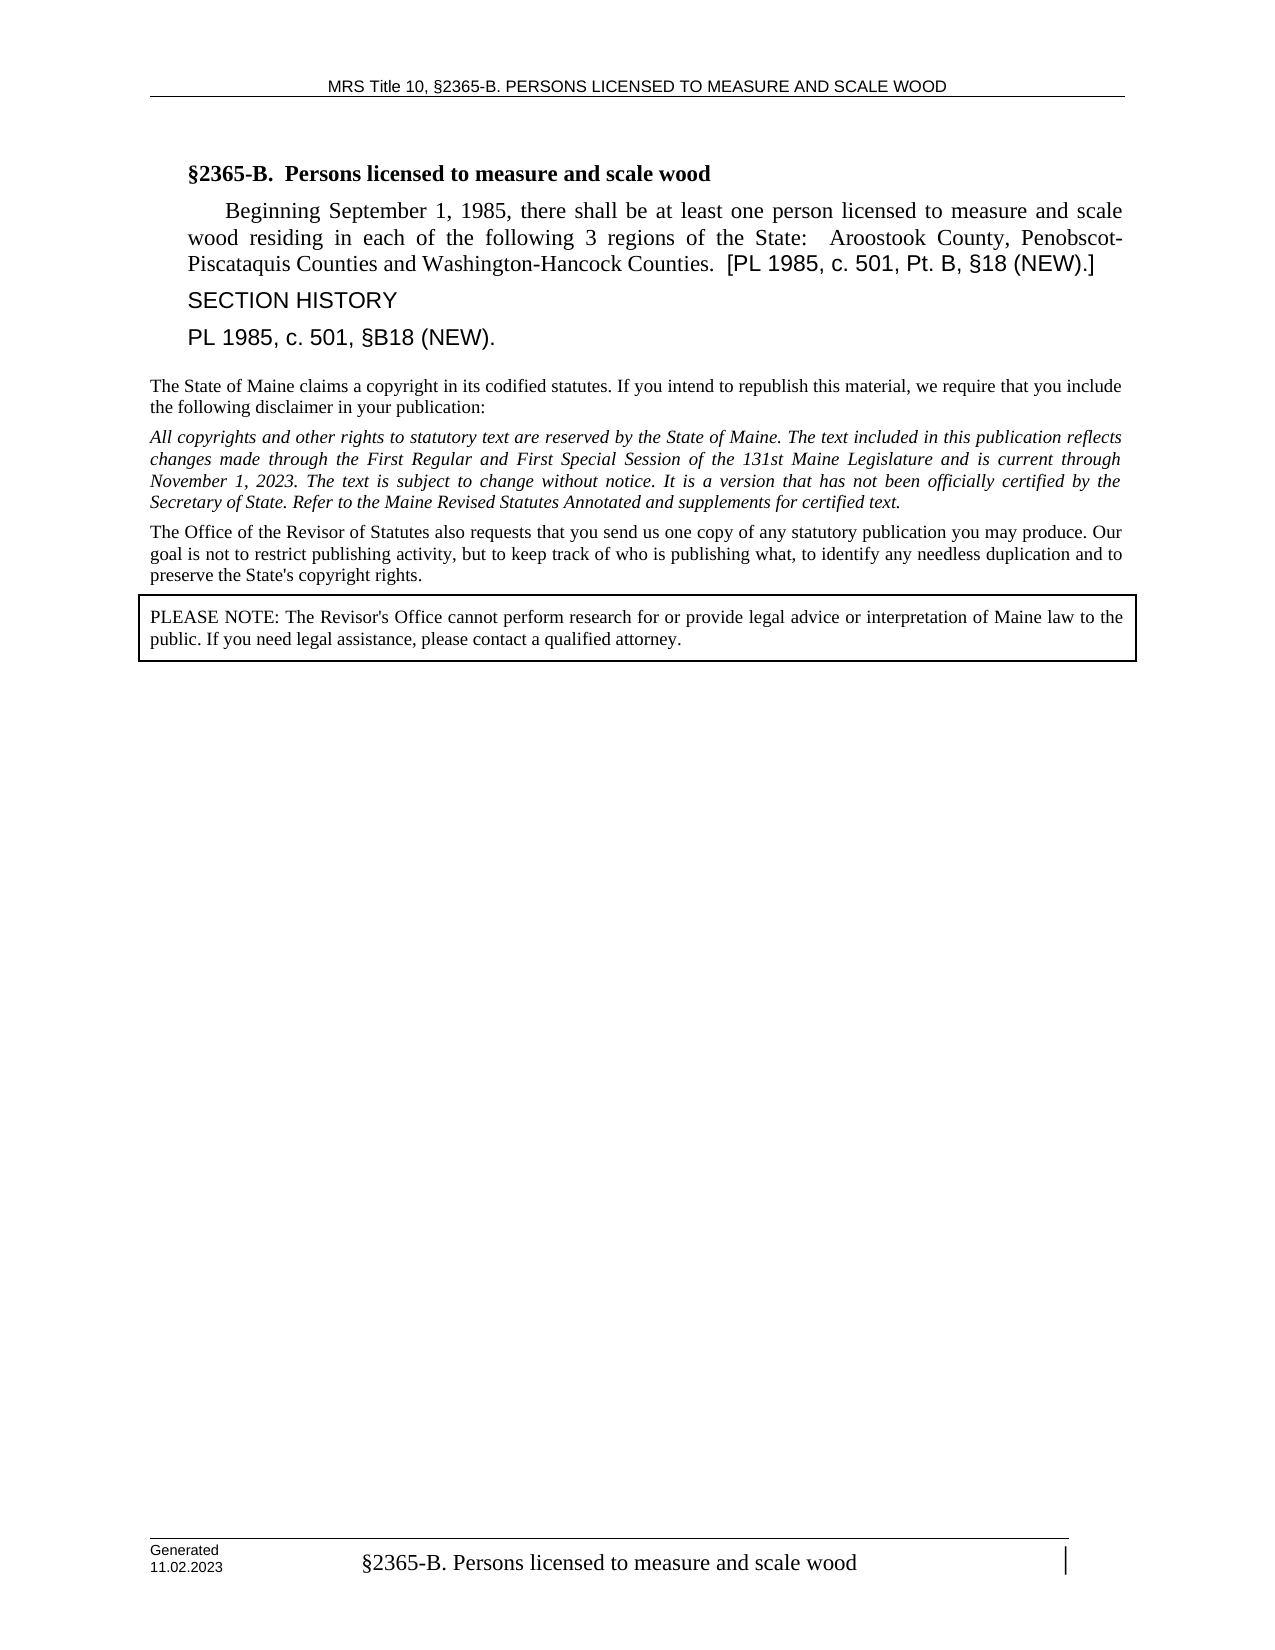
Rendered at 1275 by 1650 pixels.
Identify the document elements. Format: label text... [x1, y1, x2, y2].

text PL 1985, c. 501, §B18 (NEW). [187, 323, 1125, 350]
text §2365-B. Persons licensed to measure and scale wood [187, 160, 1125, 187]
text PLEASE NOTE: The Revisor's Office cannot perform research for or provide legal advice or interpretation of Maine law to the public. If you need legal assistance, please contact a qualified attorney. [140, 596, 1135, 660]
text The Office of the Revisor of Statutes also requests that you send us one copy of any statutory publication you may produce. Our goal is not to restrict publishing activity, but to keep track of who is publishing what, to identify any needless duplication and to preserve the State's copyright rights. [150, 521, 1125, 586]
text The State of Maine claims a copyright in its codified statutes. If you intend to republish this material, we require that you include the following disclaimer in your publication: [150, 375, 1125, 418]
text All copyrights and other rights to statutory text are reserved by the State of Maine. The text included in this publication reflects changes made through the First Regular and First Special Session of the 131st Maine Legislature and is current through November 1, 2023 . The text is subject to change without notice. It is a version that has not been officially certified by the Secretary of State. Refer to the Maine Revised Statutes Annotated and supplements for certified text. [150, 426, 1125, 513]
text SECTION HISTORY [187, 287, 1125, 313]
text Beginning September 1, 1985, there shall be at least one person licensed to measure and scale wood residing in each of the following 3 regions of the State: Aroostook County, Penobscot-Piscataquis Counties and Washington-Hancock Counties. [PL 1985, c. 501, Pt. B, §18 (NEW).] [187, 197, 1125, 276]
